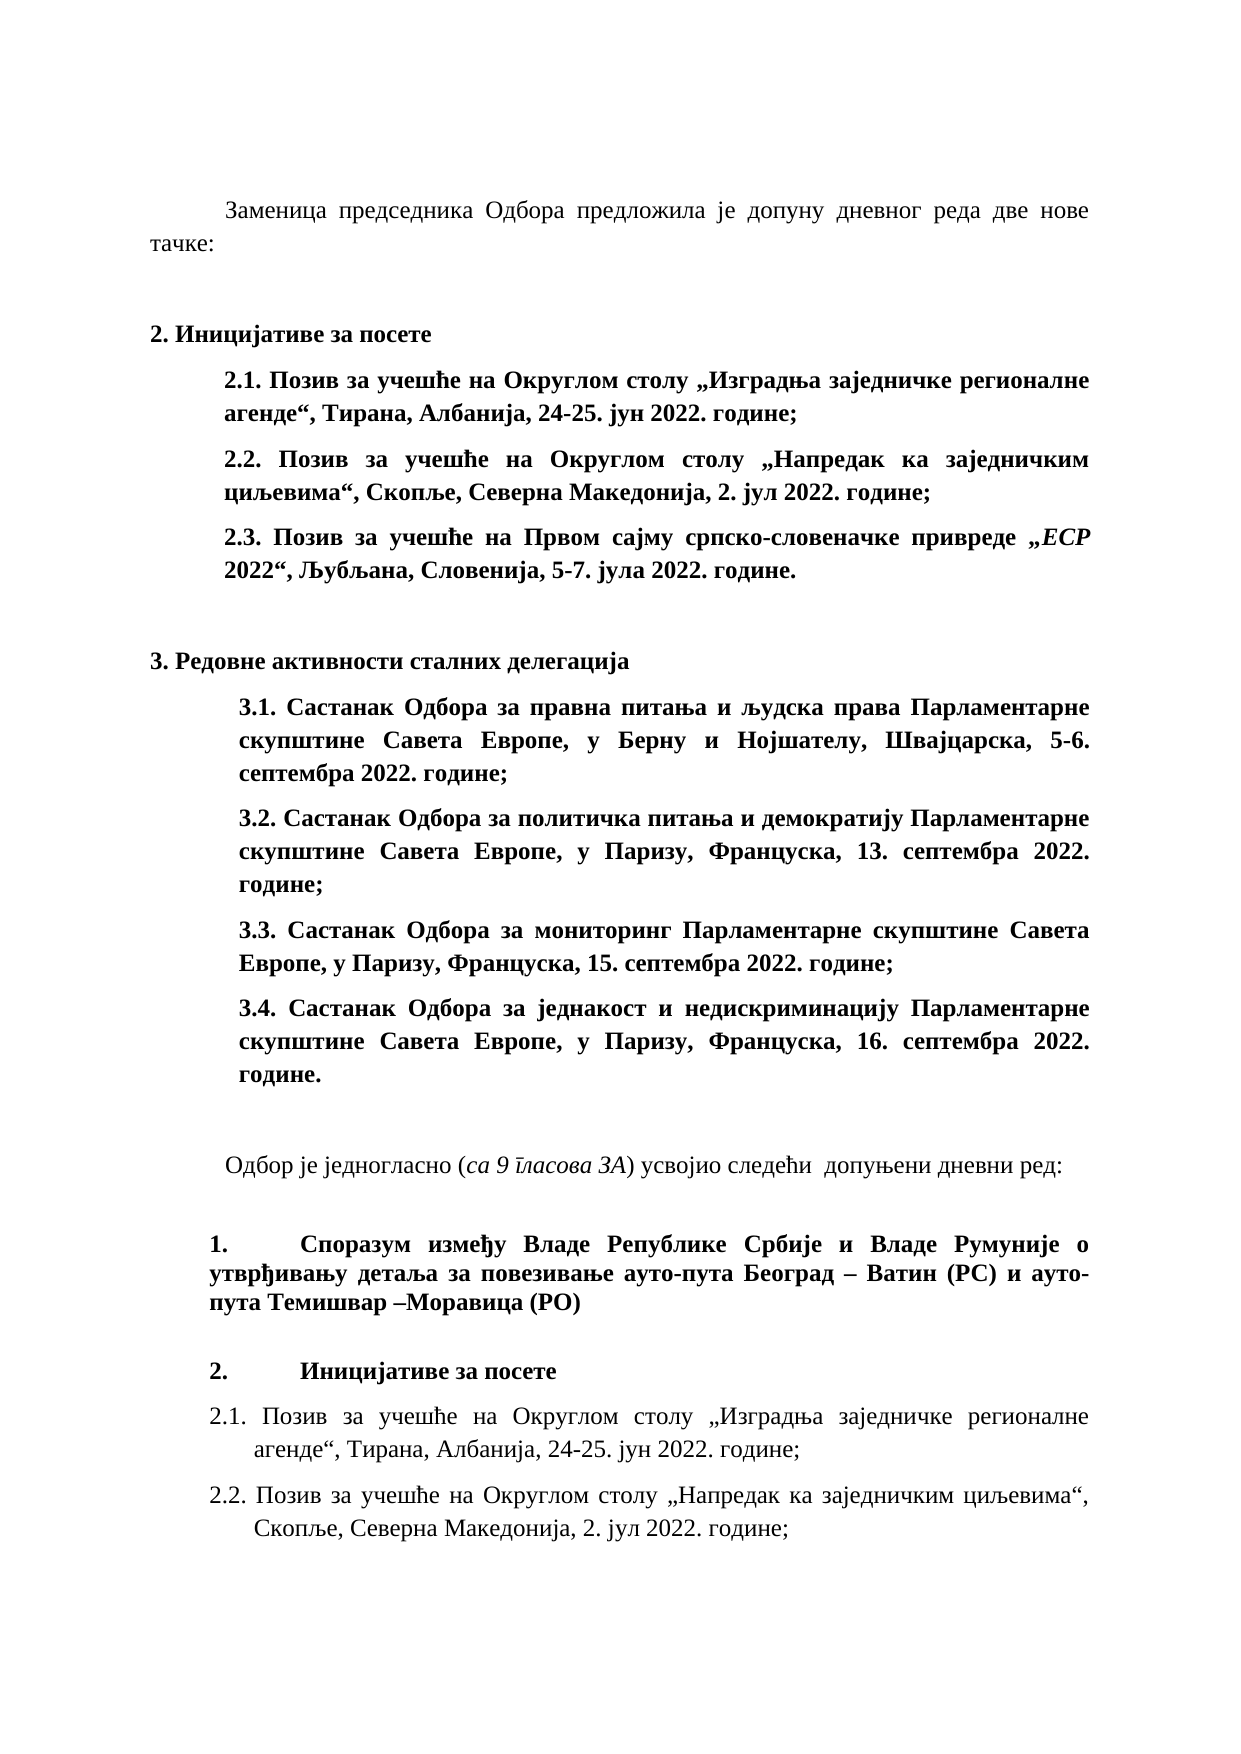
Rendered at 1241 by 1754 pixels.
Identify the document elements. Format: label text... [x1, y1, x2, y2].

text Одбор је једногласно (са 9 гласова ЗА) усвојио следећи допуњени дневни ред: [150, 1151, 1090, 1179]
text 2.1. Позив за учешће на Округлом столу „Изградња заједничке регионалне агенде“, Тирана, Албанија, 24-25. јун 2022. године; [224, 365, 1090, 427]
text 3.1. Састанак Одбора за правна питања и људска права Парламентарне скупштине Савета Европе, у Берну и Нојшателу, Швајцарска, 5-6. септембра 2022. године; [239, 692, 1090, 787]
text 3. Редовне активности сталних делегација [150, 646, 1090, 675]
text 3.2. Састанак Одбора за политичка питања и демократију Парламентарне скупштине Савета Европе, у Паризу, Француска, 13. септембра 2022. године; [239, 803, 1090, 898]
text 2.3. Позив за учешће на Првом сајму српско-словеначке привреде „ECP 2022“, Љубљана, Словенија, 5-7. јула 2022. године. [224, 522, 1090, 584]
text 3.3. Састанак Одбора за мониторинг Парламентарне скупштине Савета Европе, у Паризу, Француска, 15. септембра 2022. године; [239, 915, 1090, 977]
text 2. Иницијативе за посете [150, 319, 1090, 348]
text 2.1. Позив за учешће на Округлом столу „Изградња заједничке регионалне агенде“, Тирана, Албанија, 24-25. јун 2022. године; [209, 1401, 1090, 1463]
text Заменица председника Одбора предложила је допуну дневног реда две нове тачке: [150, 196, 1090, 257]
text 3.4. Састанак Одбора за једнакост и недискриминацију Парламентарне скупштине Савета Европе, у Паризу, Француска, 16. септембра 2022. године. [239, 993, 1090, 1088]
text 2. Иницијативе за посете [209, 1356, 1090, 1384]
text 1. Споразум између Владе Републике Србије и Владе Румуније о утврђивању детаља за повезивање ауто-пута Београд – Ватин (РС) и ауто-пута Темишвар –Моравица (РО) [209, 1229, 1090, 1315]
text 2.2. Позив за учешће на Округлом столу „Напредак ка заједничким циљевима“, Скопље, Северна Македонија, 2. јул 2022. године; [209, 1480, 1090, 1542]
text 2.2. Позив за учешће на Округлом столу „Напредак ка заједничким циљевима“, Скопље, Северна Македонија, 2. јул 2022. године; [224, 444, 1090, 505]
